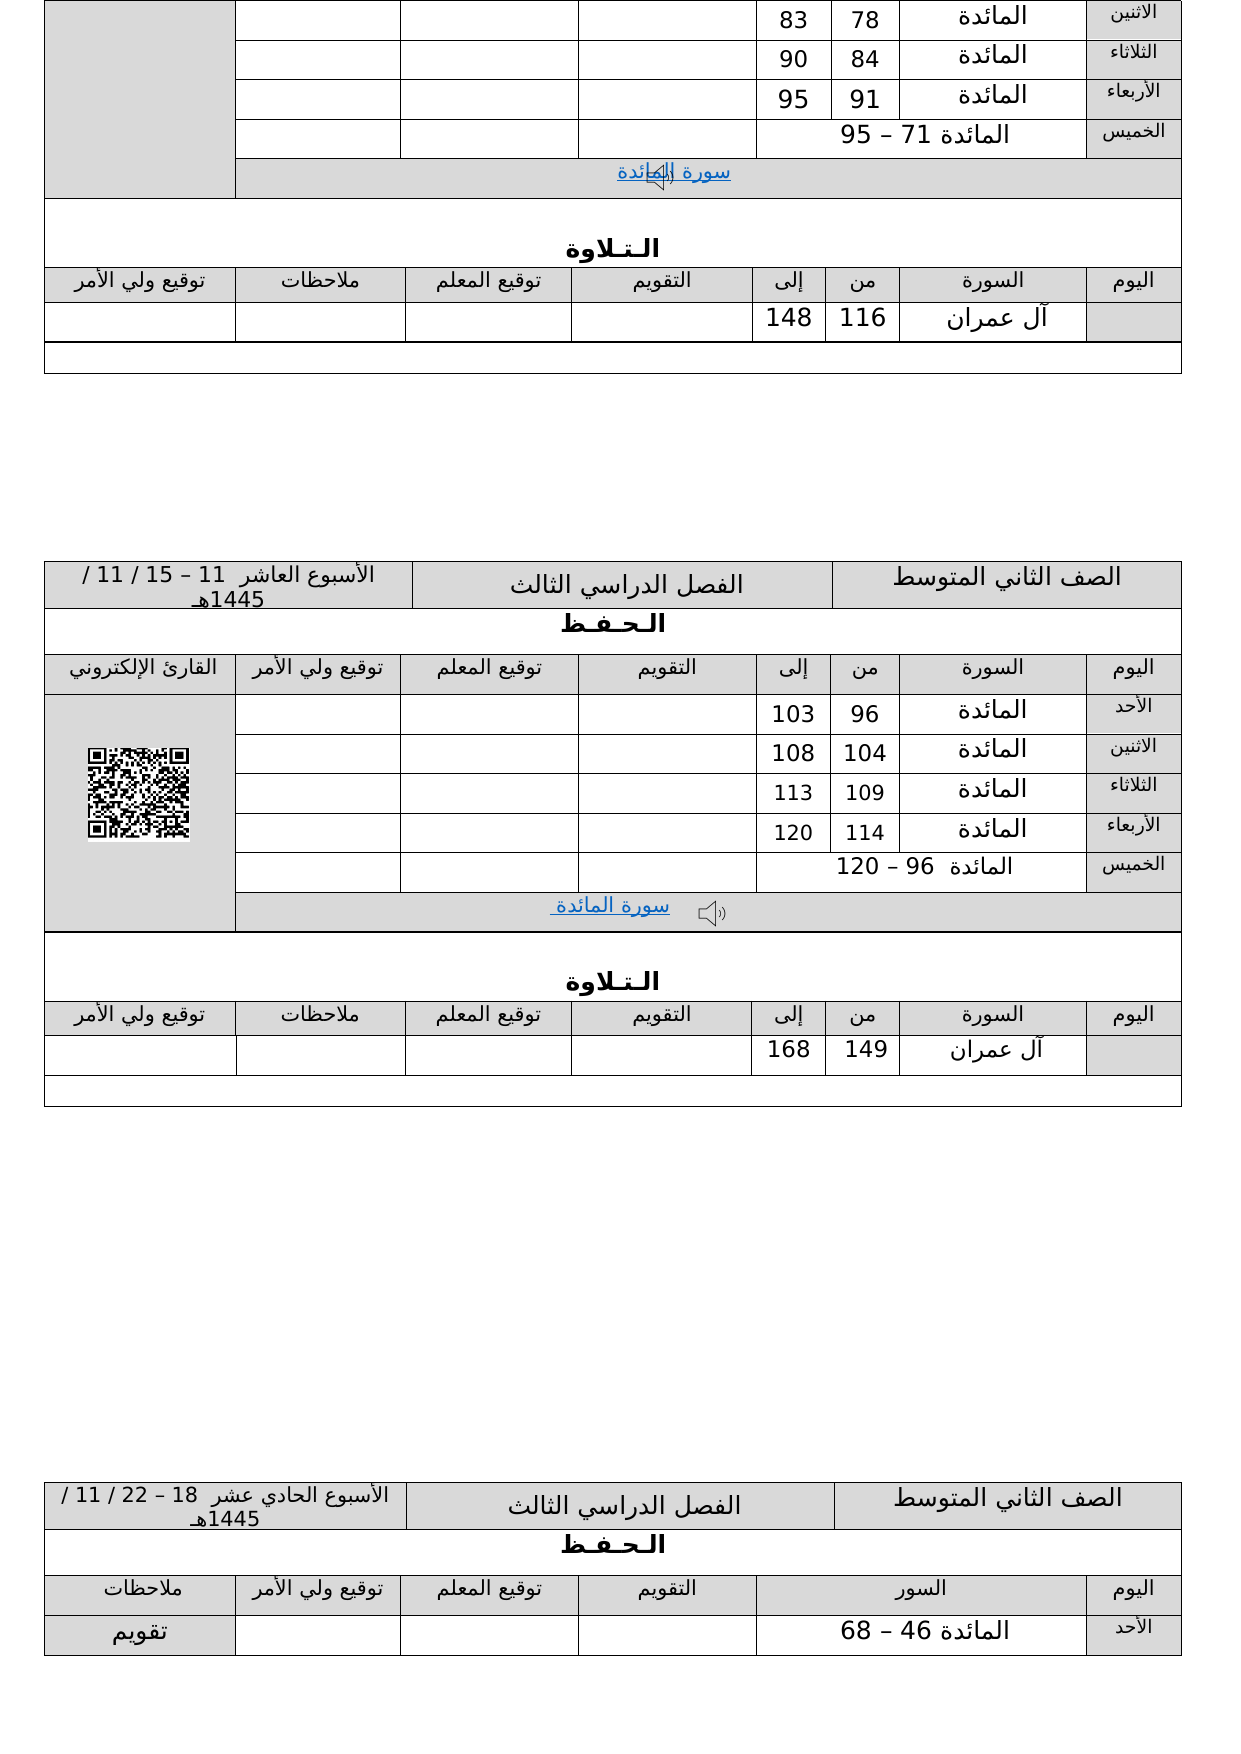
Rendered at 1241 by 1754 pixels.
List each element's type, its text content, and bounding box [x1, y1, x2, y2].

table_cell الثلاثاء [1087, 774, 1181, 813]
table_cell إلى [752, 1002, 825, 1035]
table_cell [579, 735, 756, 773]
table_cell سورة المائدة [236, 893, 1181, 931]
table_cell من [831, 655, 899, 694]
table_cell من [826, 1002, 899, 1035]
table_cell 103 [757, 695, 830, 733]
table_cell المائدة [900, 80, 1086, 119]
table_cell توقيع المعلم [401, 655, 578, 694]
table_header الأسبوع الحادي عشر 18 – 22 / 11 / 1445هـ [45, 1483, 406, 1529]
table_cell 104 [831, 735, 899, 773]
table_header الأسبوع العاشر 11 – 15 / 11 / 1445هـ [45, 562, 412, 608]
table_cell [579, 41, 756, 79]
table_cell التقويم [579, 655, 756, 694]
table_cell [579, 695, 756, 733]
table_cell 116 [826, 303, 899, 341]
table_cell [45, 303, 235, 341]
table_cell 148 [753, 303, 825, 341]
table_cell [236, 814, 400, 852]
table_cell [401, 814, 578, 852]
table_cell [45, 1036, 236, 1075]
table_cell 168 [752, 1036, 825, 1075]
table_cell الخميس [1087, 853, 1181, 892]
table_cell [45, 1616, 235, 1655]
table_cell [45, 343, 1181, 372]
table_cell الـتـلاوة [45, 199, 1181, 267]
table_cell اليوم [1087, 655, 1181, 694]
table_cell ملاحظات [236, 1002, 405, 1035]
table_cell الخميس [1087, 120, 1181, 158]
table_cell [236, 41, 400, 79]
table_cell 113 [757, 774, 830, 813]
table_cell القارئ الإلكتروني [45, 655, 235, 694]
table_cell [572, 1036, 751, 1075]
table_cell [236, 120, 400, 158]
table_cell 83 [757, 1, 831, 39]
table_cell الـحـفـظ [45, 1530, 1181, 1575]
table_cell اليوم [1087, 1576, 1181, 1615]
table_cell 78 [832, 1, 899, 39]
table_cell [236, 735, 400, 773]
table_cell الـحـفـظ [45, 609, 1181, 654]
table_cell [401, 1, 578, 39]
table_cell [45, 1, 235, 198]
table_cell [579, 120, 756, 158]
table_cell سورة المائدة [236, 159, 1181, 198]
table_cell [401, 41, 578, 79]
picture [88, 748, 190, 842]
table_cell توقيع المعلم [406, 1002, 571, 1035]
table_cell المائدة [900, 814, 1086, 852]
table_cell توقيع المعلم [406, 268, 571, 302]
table_cell [1087, 1036, 1181, 1075]
table_cell [236, 1616, 400, 1655]
table_cell السور [757, 1576, 1086, 1615]
table_cell [401, 80, 578, 119]
table_cell المائدة [900, 41, 1086, 79]
table_header الصف الثاني المتوسط [833, 562, 1181, 608]
table_cell ملاحظات [45, 1576, 235, 1615]
table_cell من [826, 268, 899, 302]
table_cell المائدة [900, 774, 1086, 813]
table_cell [236, 303, 405, 341]
picture [694, 895, 730, 932]
table_cell الأربعاء [1087, 80, 1181, 119]
table_cell 114 [831, 814, 899, 852]
table_cell 109 [831, 774, 899, 813]
table_cell [579, 853, 756, 892]
table_cell [1087, 303, 1181, 341]
table_cell [401, 120, 578, 158]
table_cell السورة [900, 268, 1086, 302]
table_cell [401, 853, 578, 892]
table_cell [45, 1076, 1181, 1106]
table_cell توقيع المعلم [401, 1576, 578, 1615]
table_cell السورة [900, 655, 1086, 694]
table_cell آل عمران [900, 1036, 1086, 1075]
table_cell اليوم [1087, 268, 1181, 302]
table_header الفصل الدراسي الثالث [413, 562, 832, 608]
table_cell الثلاثاء [1087, 41, 1181, 79]
table_cell الاثنين [1087, 735, 1181, 773]
table_cell 91 [832, 80, 899, 119]
table_cell [237, 1036, 405, 1075]
table_cell [579, 814, 756, 852]
table_cell 96 [831, 695, 899, 733]
table_cell المائدة [900, 695, 1086, 733]
table_cell 108 [757, 735, 830, 773]
table_cell إلى [757, 655, 830, 694]
table_cell [406, 303, 571, 341]
table_cell [406, 1036, 571, 1075]
table_cell المائدة 46 – 68 [757, 1616, 1086, 1655]
table_cell توقيع ولي الأمر [236, 1576, 400, 1615]
table_cell المائدة [900, 1, 1086, 39]
table_cell [579, 1, 756, 39]
table_cell 149 [826, 1036, 899, 1075]
table_cell ملاحظات [236, 268, 405, 302]
table_cell السورة [900, 1002, 1086, 1035]
table_cell [401, 1616, 578, 1655]
table_cell توقيع ولي الأمر [45, 268, 235, 302]
table_cell 90 [757, 41, 831, 79]
table_cell الأحد [1087, 1616, 1181, 1655]
table_header الفصل الدراسي الثالث [407, 1483, 834, 1529]
table_cell إلى [753, 268, 825, 302]
table_cell [236, 774, 400, 813]
table_cell التقويم [572, 1002, 751, 1035]
table_cell الأحد [1087, 695, 1181, 733]
table_cell المائدة 71 – 95 [757, 120, 1086, 158]
table_cell الأربعاء [1087, 814, 1181, 852]
table_cell التقويم [572, 268, 752, 302]
table_cell التقويم [579, 1576, 756, 1615]
table_header الصف الثاني المتوسط [835, 1483, 1181, 1529]
table_cell الـتـلاوة [45, 933, 1181, 1001]
table_cell [401, 774, 578, 813]
table_cell [579, 80, 756, 119]
table_cell [236, 695, 400, 733]
picture [642, 159, 679, 196]
table_cell [236, 1, 400, 39]
table_cell الاثنين [1087, 1, 1181, 39]
table_cell المائدة [900, 735, 1086, 773]
table_cell [579, 1616, 756, 1655]
table_cell [572, 303, 752, 341]
table_cell [236, 80, 400, 119]
table_cell المائدة 96 – 120 [757, 853, 1086, 892]
table_cell توقيع ولي الأمر [45, 1002, 235, 1035]
table_cell [401, 695, 578, 733]
table_cell [401, 735, 578, 773]
table_cell [579, 774, 756, 813]
table_cell 95 [757, 80, 831, 119]
table_cell توقيع ولي الأمر [236, 655, 400, 694]
table_cell 120 [757, 814, 830, 852]
table_cell اليوم [1087, 1002, 1181, 1035]
table_cell آل عمران [900, 303, 1086, 341]
table_cell [236, 853, 400, 892]
table_cell [45, 695, 235, 931]
table_cell 84 [832, 41, 899, 79]
